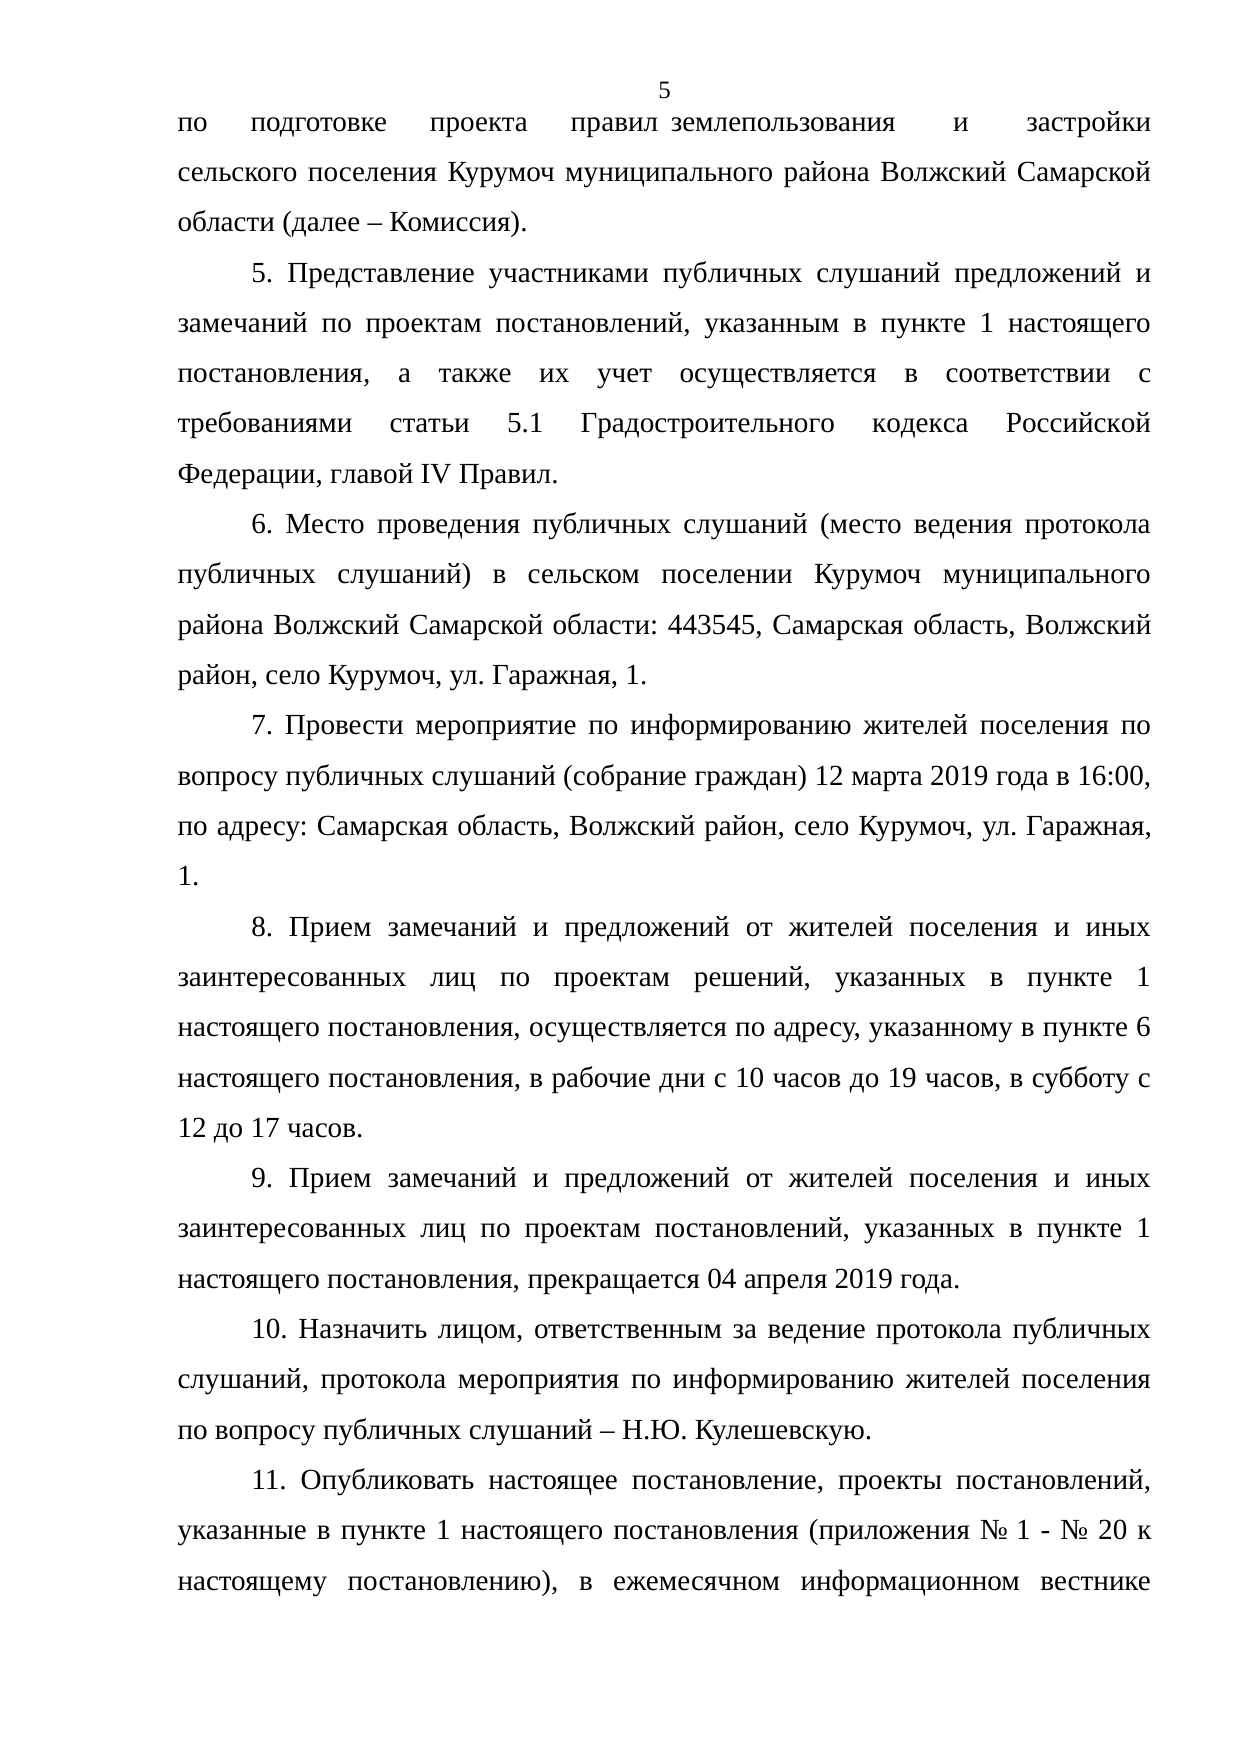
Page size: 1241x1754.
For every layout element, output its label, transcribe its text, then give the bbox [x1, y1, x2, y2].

text 6. Место проведения публичных слушаний (место ведения протокола публичных слушаний) в сельском поселении Курумоч муниципального района Волжский Самарской области: 443545, Самарская область, Волжский район, село Курумоч, ул. Гаражная, 1. [177, 506, 1152, 691]
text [177, 1462, 1152, 1596]
text 10. Назначить лицом, ответственным за ведение протокола публичных слушаний, протокола мероприятия по информированию жителей поселения по вопросу публичных слушаний – Н.Ю. Кулешевскую. [177, 1311, 1152, 1445]
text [177, 104, 1152, 238]
text 8. Прием замечаний и предложений от жителей поселения и иных заинтересованных лиц по проектам решений, указанных в пункте 1 настоящего постановления, осуществляется по адресу, указанному в пункте 6 настоящего постановления, в рабочие дни с 10 часов до 19 часов, в субботу с 12 до 17 часов. [177, 909, 1152, 1143]
text 5. Представление участниками публичных слушаний предложений и замечаний по проектам постановлений, указанным в пункте 1 настоящего постановления, а также их учет осуществляется в соответствии с требованиями статьи 5.1 Градостроительного кодекса Российской Федерации, главой IV Правил. [177, 255, 1152, 489]
text 9. Прием замечаний и предложений от жителей поселения и иных заинтересованных лиц по проектам постановлений, указанных в пункте 1 настоящего постановления, прекращается 04 апреля 2019 года. [177, 1160, 1152, 1294]
text 7. Провести мероприятие по информированию жителей поселения по вопросу публичных слушаний (собрание граждан) 12 марта 2019 года в 16:00, по адресу: Самарская область, Волжский район, село Курумоч, ул. Гаражная, 1. [177, 707, 1152, 892]
